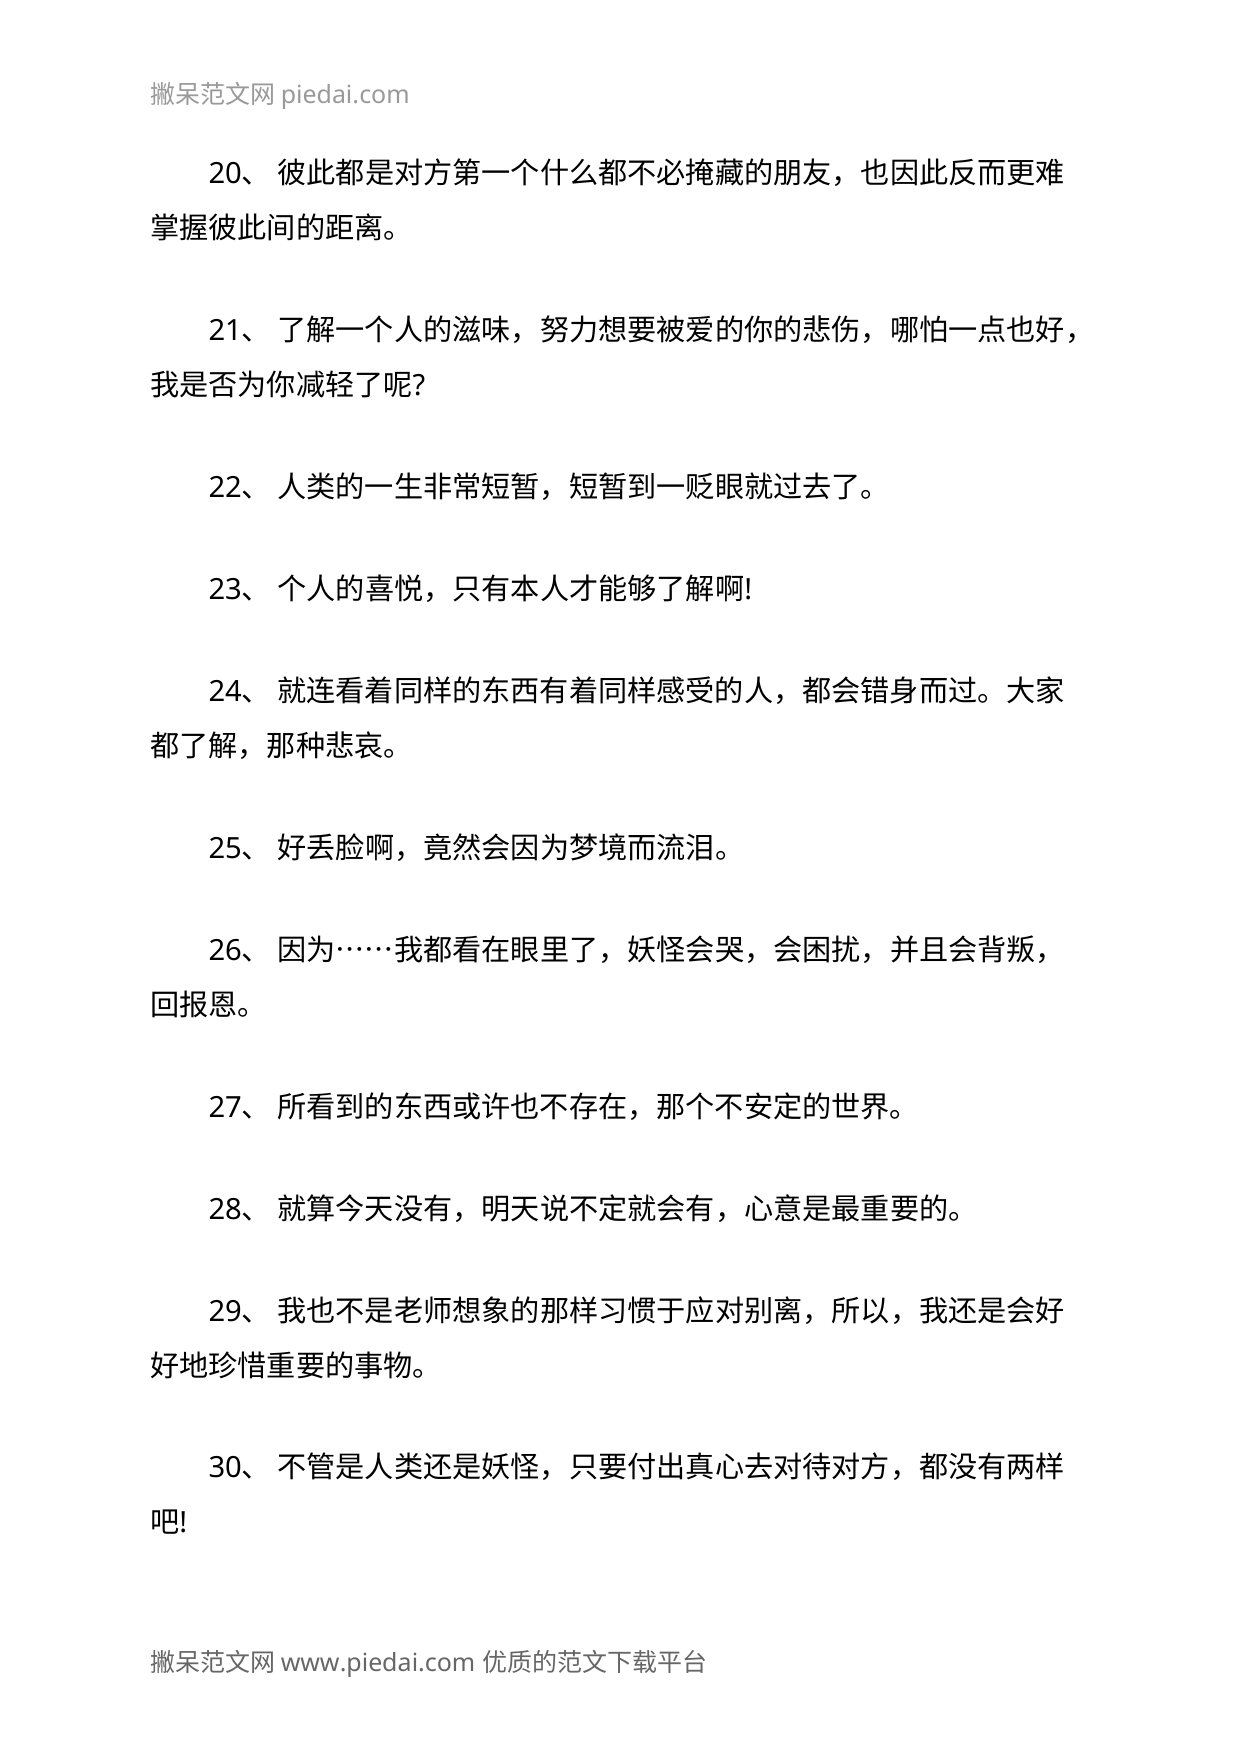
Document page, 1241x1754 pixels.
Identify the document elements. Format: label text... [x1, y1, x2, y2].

text 22、 人类的一生非常短暂，短暂到一贬眼就过去了。 [150, 464, 1090, 506]
text 20、 彼此都是对方第一个什么都不必掩藏的朋友，也因此反而更难掌握彼此间的距离。 [150, 150, 1090, 247]
text 29、 我也不是老师想象的那样习惯于应对别离，所以，我还是会好好地珍惜重要的事物。 [150, 1287, 1090, 1384]
text 27、 所看到的东西或许也不存在，那个不安定的世界。 [150, 1083, 1090, 1126]
text 23、 个人的喜悦，只有本人才能够了解啊! [150, 566, 1090, 608]
text 21、 了解一个人的滋味，努力想要被爱的你的悲伤，哪怕一点也好，我是否为你减轻了呢? [150, 307, 1090, 404]
text 28、 就算今天没有，明天说不定就会有，心意是最重要的。 [150, 1185, 1090, 1228]
text 26、 因为……我都看在眼里了，妖怪会哭，会困扰，并且会背叛，回报恩。 [150, 926, 1090, 1024]
text 24、 就连看着同样的东西有着同样感受的人，都会错身而过。大家都了解，那种悲哀。 [150, 668, 1090, 765]
text 30、 不管是人类还是妖怪，只要付出真心去对待对方，都没有两样吧! [150, 1444, 1090, 1541]
text 25、 好丢脸啊，竟然会因为梦境而流泪。 [150, 824, 1090, 867]
